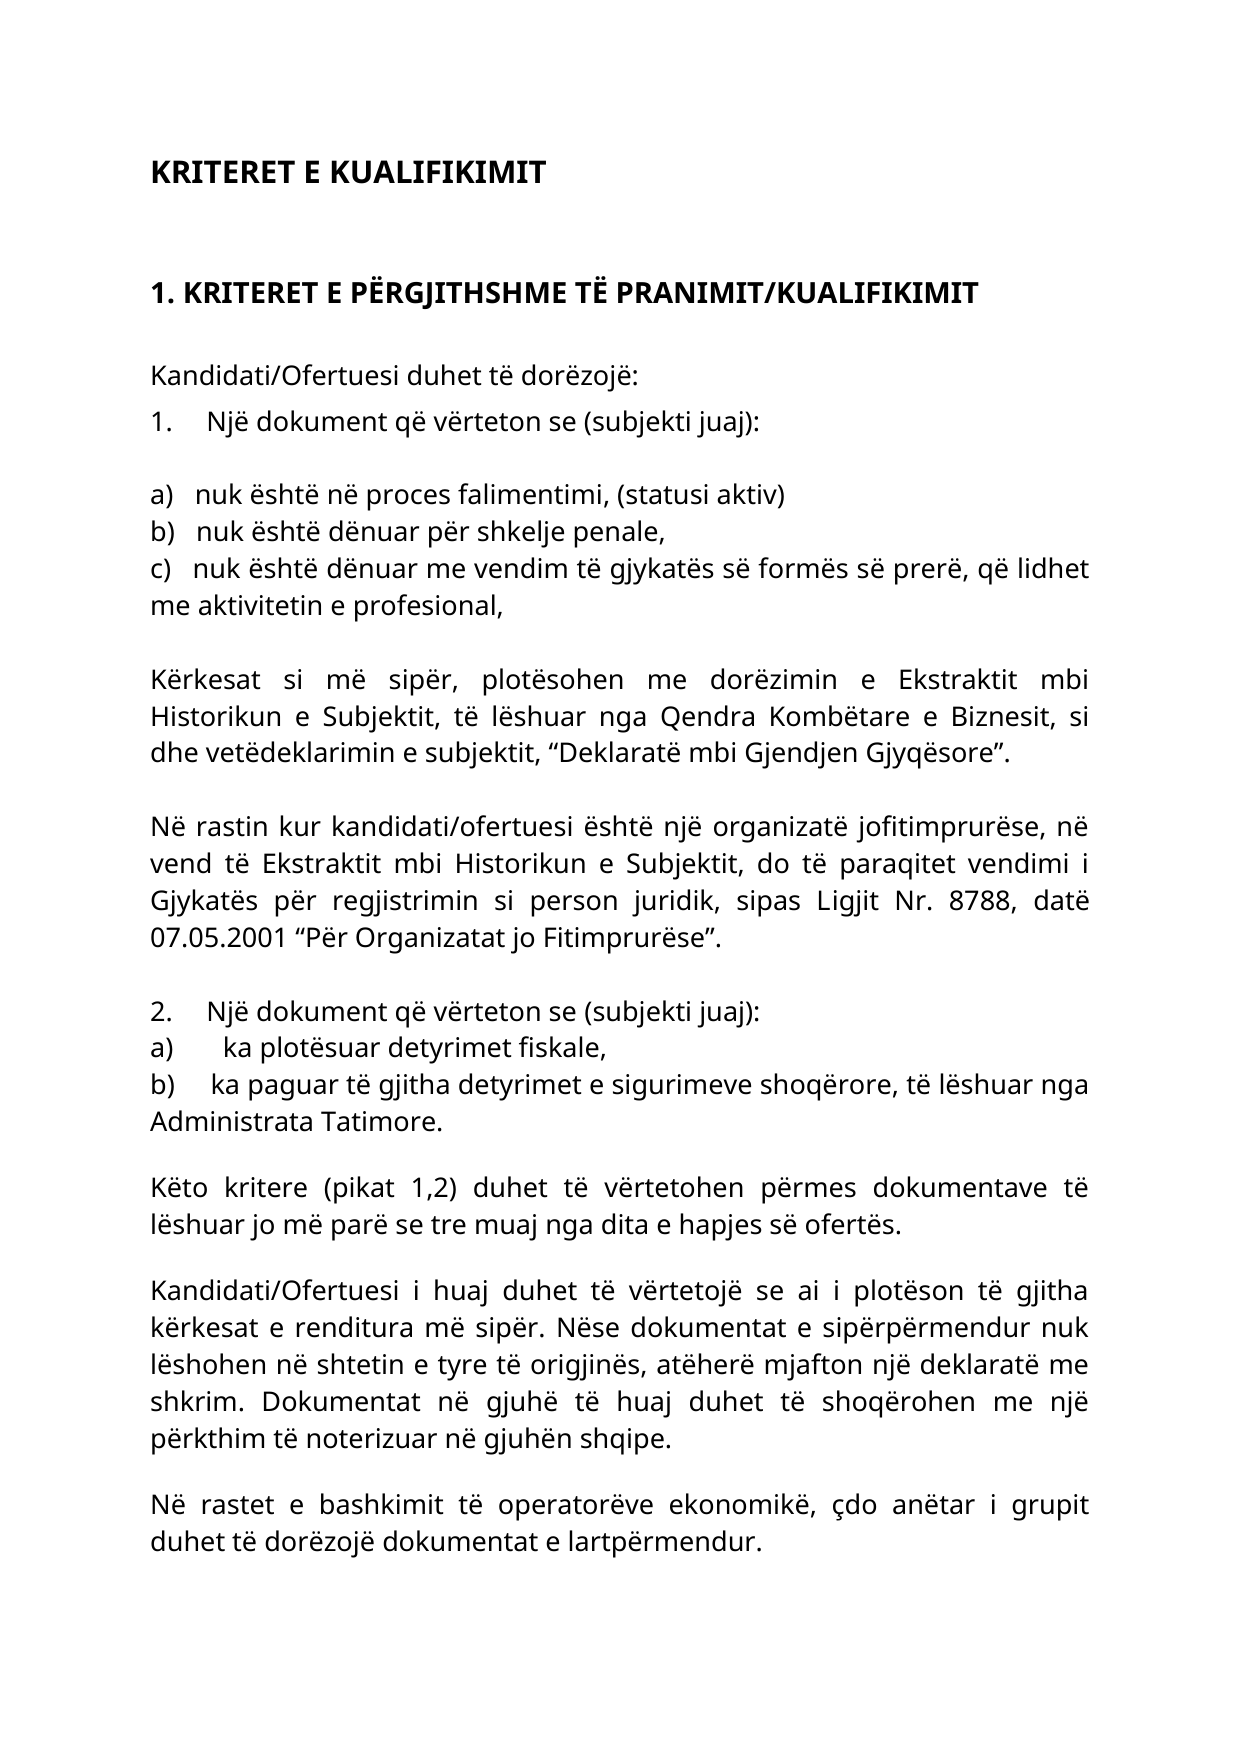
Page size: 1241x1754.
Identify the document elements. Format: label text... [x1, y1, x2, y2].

text KRITERET E KUALIFIKIMIT [150, 150, 1090, 193]
text Kandidati/Ofertuesi duhet të dorëzojë: [150, 357, 1090, 394]
text b) nuk është dënuar për shkelje penale, [150, 513, 1090, 549]
list Një dokument që vërteton se (subjekti juaj): [150, 992, 1090, 1029]
text c) nuk është dënuar me vendim të gjykatës së formës së prerë, që lidhet me aktivitetin e profesional, [150, 549, 1090, 623]
text Kandidati/Ofertuesi i huaj duhet të vërtetojë se ai i plotëson të gjitha kërkesat e renditura më sipër. Nëse dokumentat e sipërpërmendur nuk lëshohen në shtetin e tyre të origjinës, atëherë mjafton një deklaratë me shkrim. Dokumentat në gjuhë të huaj duhet të shoqërohen me një përkthim të noterizuar në gjuhën shqipe. [150, 1272, 1090, 1456]
text 1. KRITERET E PËRGJITHSHME TË PRANIMIT/KUALIFIKIMIT [150, 272, 1090, 312]
text Kërkesat si më sipër, plotësohen me dorëzimin e Ekstraktit mbi Historikun e Subjektit, të lëshuar nga Qendra Kombëtare e Biznesit, si dhe vetëdeklarimin e subjektit, “Deklaratë mbi Gjendjen Gjyqësore”. [150, 660, 1090, 771]
text b) ka paguar të gjitha detyrimet e sigurimeve shoqërore, të lëshuar nga Administrata Tatimore. [150, 1066, 1090, 1139]
text Në rastet e bashkimit të operatorëve ekonomikë, çdo anëtar i grupit duhet të dorëzojë dokumentat e lartpërmendur. [150, 1485, 1090, 1559]
text a) ka plotësuar detyrimet fiskale, [150, 1029, 1090, 1066]
text Këto kritere (pikat 1,2) duhet të vërtetohen përmes dokumentave të lëshuar jo më parë se tre muaj nga dita e hapjes së ofertës. [150, 1169, 1090, 1242]
text a) nuk është në proces falimentimi, (statusi aktiv) [150, 476, 1090, 513]
list Një dokument që vërteton se (subjekti juaj): [150, 402, 1090, 439]
text Në rastin kur kandidati/ofertuesi është një organizatë jofitimprurëse, në vend të Ekstraktit mbi Historikun e Subjektit, do të paraqitet vendimi i Gjykatës për regjistrimin si person juridik, sipas Ligjit Nr. 8788, datë 07.05.2001 “Për Organizatat jo Fitimprurëse”. [150, 808, 1090, 955]
